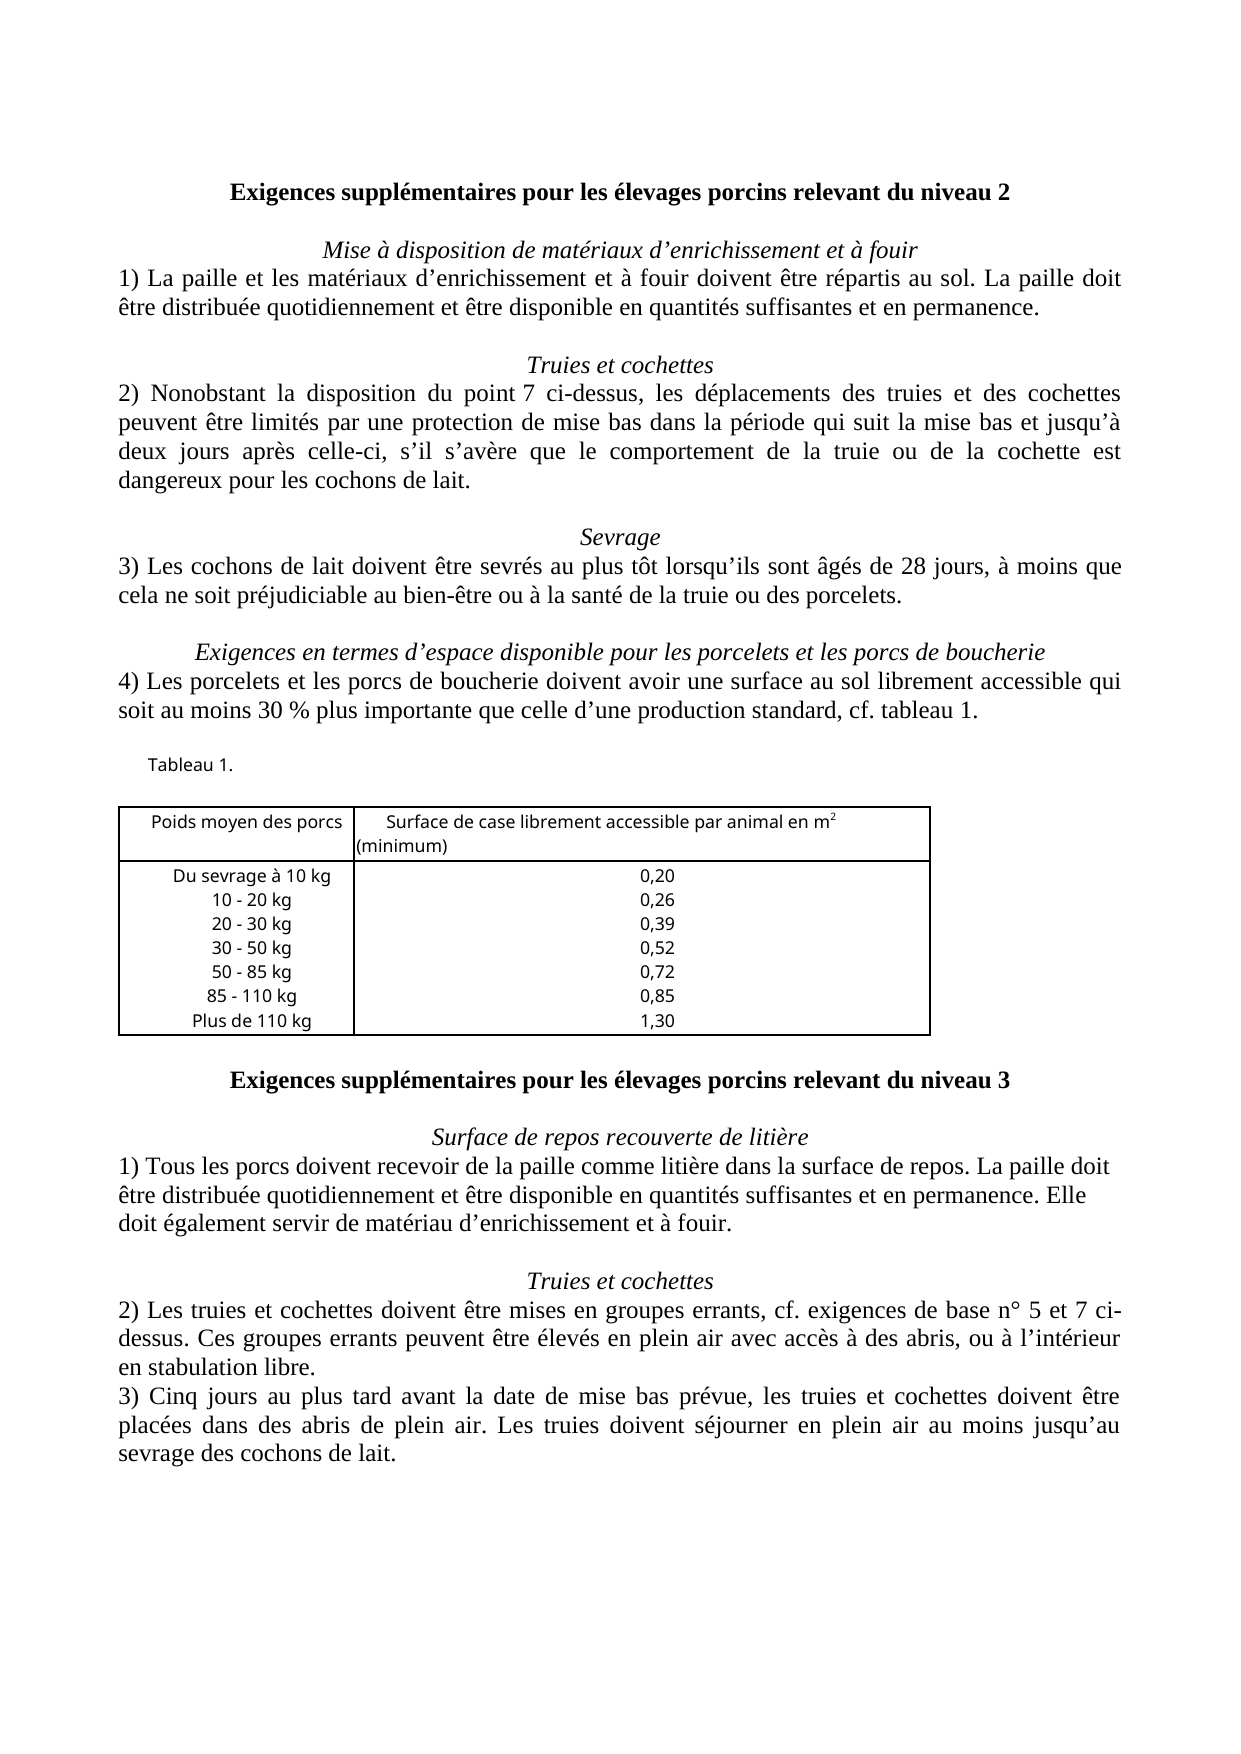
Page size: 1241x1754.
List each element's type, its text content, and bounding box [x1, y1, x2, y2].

table_header [355, 808, 929, 860]
text 3) Cinq jours au plus tard avant la date de mise bas prévue, les truies et cochettes doivent être placées dans des abris de plein air. Les truies doivent séjourner en plein air au moins jusqu’au sevrage des cochons de lait. [118, 1381, 1122, 1467]
text Mise à disposition de matériaux d’enrichissement et à fouir [118, 235, 1122, 263]
text Sevrage [118, 522, 1122, 551]
table_header [120, 862, 353, 1034]
text 2) Nonobstant la disposition du point 7 ci-dessus, les déplacements des truies et des cochettes peuvent être limités par une protection de mise bas dans la période qui suit la mise bas et jusqu’à deux jours après celle-ci, s’il s’avère que le comportement de la truie ou de la cochette est dangereux pour les cochons de lait. [118, 378, 1122, 493]
text Truies et cochettes [118, 1266, 1122, 1295]
text Exigences en termes d’espace disponible pour les porcelets et les porcs de boucherie [118, 637, 1122, 666]
table_header [355, 862, 929, 1034]
table_header [120, 808, 353, 860]
text Tableau 1. [118, 753, 1122, 777]
text 2) Les truies et cochettes doivent être mises en groupes errants, cf. exigences de base n° 5 et 7 ci-dessus. Ces groupes errants peuvent être élevés en plein air avec accès à des abris, ou à l’intérieur en stabulation libre. [118, 1295, 1122, 1381]
text 1) Tous les porcs doivent recevoir de la paille comme litière dans la surface de repos. La paille doit être distribuée quotidiennement et être disponible en quantités suffisantes et en permanence. Elle doit également servir de matériau d’enrichissement et à fouir. [118, 1151, 1122, 1237]
text Exigences supplémentaires pour les élevages porcins relevant du niveau 3 [118, 1065, 1122, 1093]
text 3) Les cochons de lait doivent être sevrés au plus tôt lorsqu’ils sont âgés de 28 jours, à moins que cela ne soit préjudiciable au bien-être ou à la santé de la truie ou des porcelets. [118, 551, 1122, 608]
text Surface de repos recouverte de litière [118, 1122, 1122, 1151]
text Exigences supplémentaires pour les élevages porcins relevant du niveau 2 [118, 177, 1122, 206]
text 1) La paille et les matériaux d’enrichissement et à fouir doivent être répartis au sol. La paille doit être distribuée quotidiennement et être disponible en quantités suffisantes et en permanence. [118, 263, 1122, 321]
text Truies et cochettes [118, 350, 1122, 378]
text 4) Les porcelets et les porcs de boucherie doivent avoir une surface au sol librement accessible qui soit au moins 30 % plus importante que celle d’une production standard, cf. tableau 1. [118, 666, 1122, 723]
